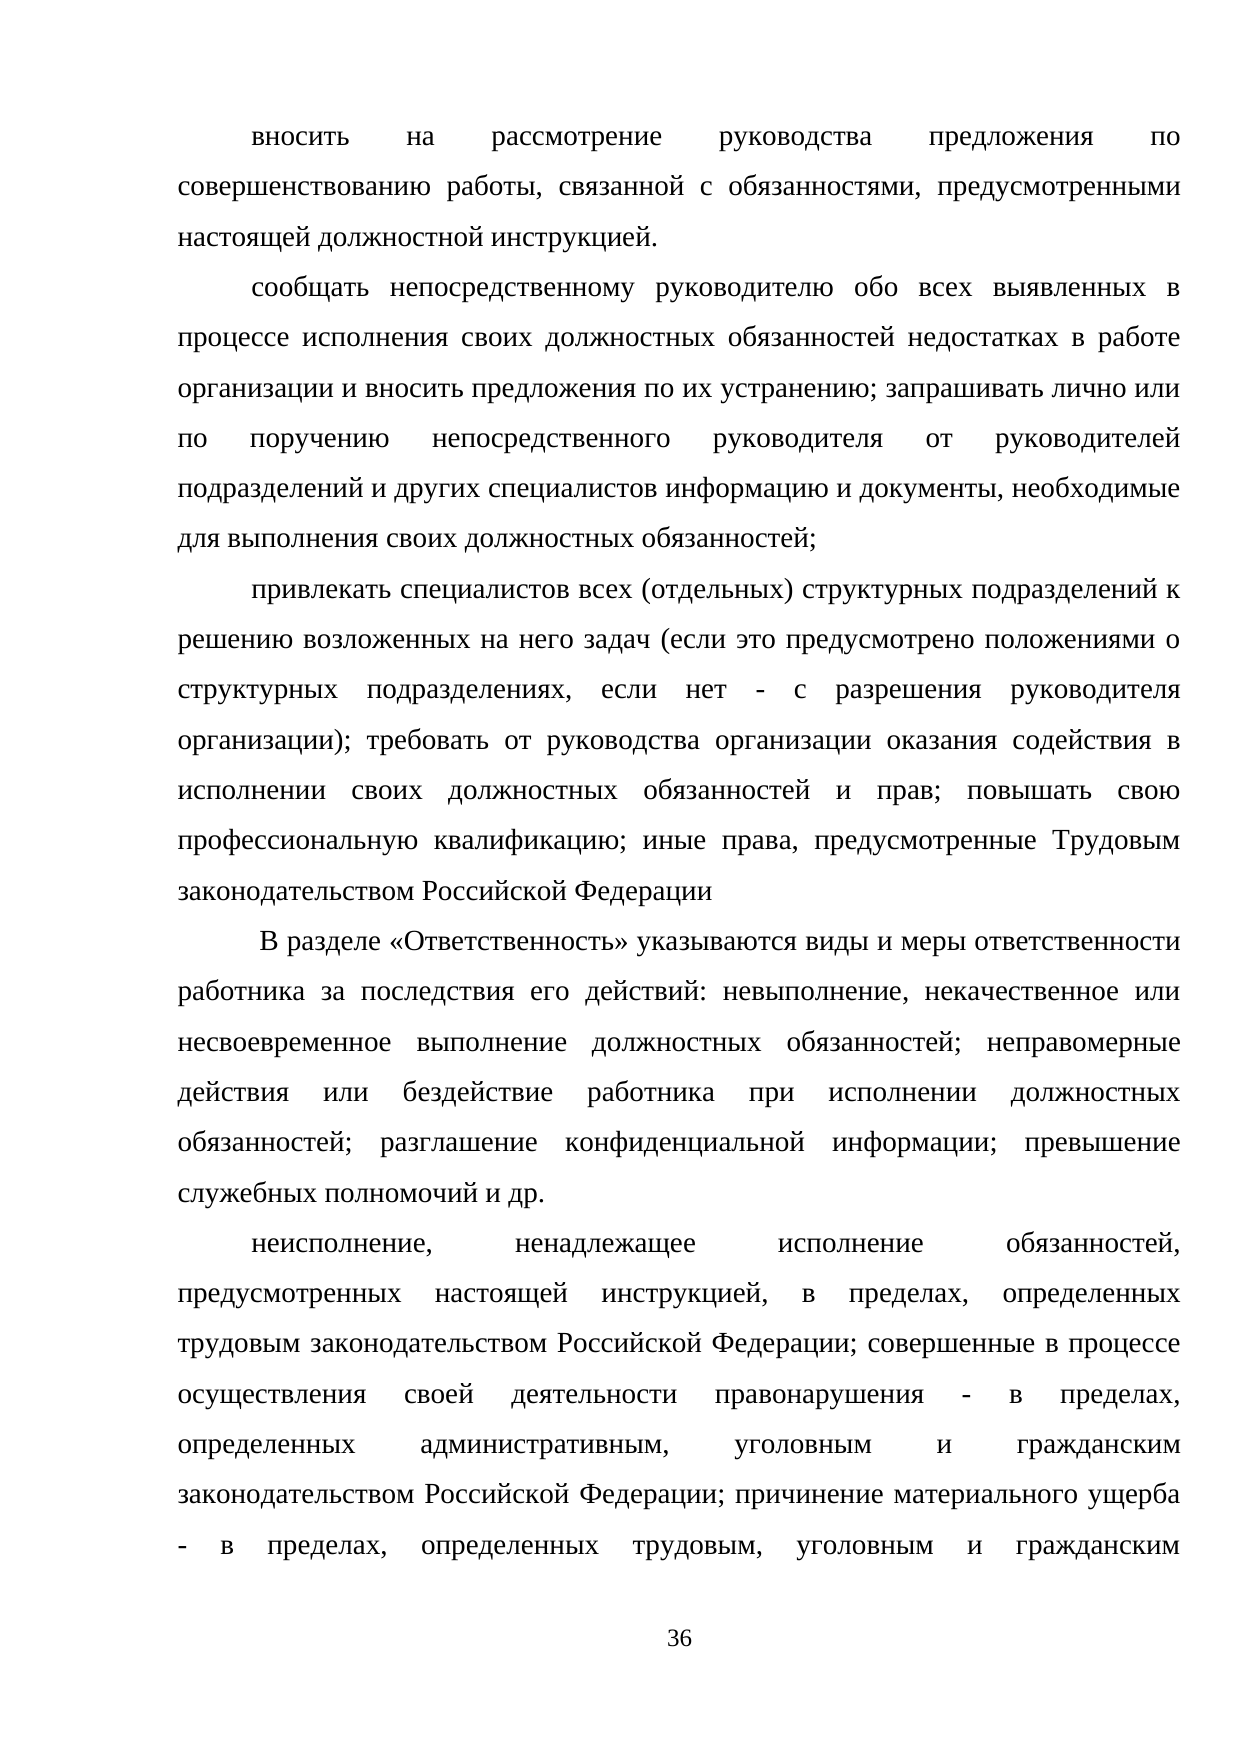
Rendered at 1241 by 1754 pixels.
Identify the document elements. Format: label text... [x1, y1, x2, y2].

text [177, 1225, 1181, 1560]
text сообщать непосредственному руководителю обо всех выявленных в процессе исполнения своих должностных обязанностей недостатках в работе организации и вносить предложения по их устранению; запрашивать лично или по поручению непосредственного руководителя от руководителей подразделений и других специалистов информацию и документы, необходимые для выполнения своих должностных обязанностей; [177, 269, 1181, 554]
text вносить на рассмотрение руководства предложения по совершенствованию работы, связанной с обязанностями, предусмотренными настоящей должностной инструкцией. [177, 118, 1181, 252]
text привлекать специалистов всех (отдельных) структурных подразделений к решению возложенных на него задач (если это предусмотрено положениями о структурных подразделениях, если нет - с разрешения руководителя организации); требовать от руководства организации оказания содействия в исполнении своих должностных обязанностей и прав; повышать свою профессиональную квалификацию; иные права, предусмотренные Трудовым законодательством Российской Федерации [177, 571, 1181, 906]
text В разделе «Ответственность» указываются виды и меры ответственности работника за последствия его действий: невыполнение, некачественное или несвоевременное выполнение должностных обязанностей; неправомерные действия или бездействие работника при исполнении должностных обязанностей; разглашение конфиденциальной информации; превышение служебных полномочий и др. [177, 923, 1181, 1208]
